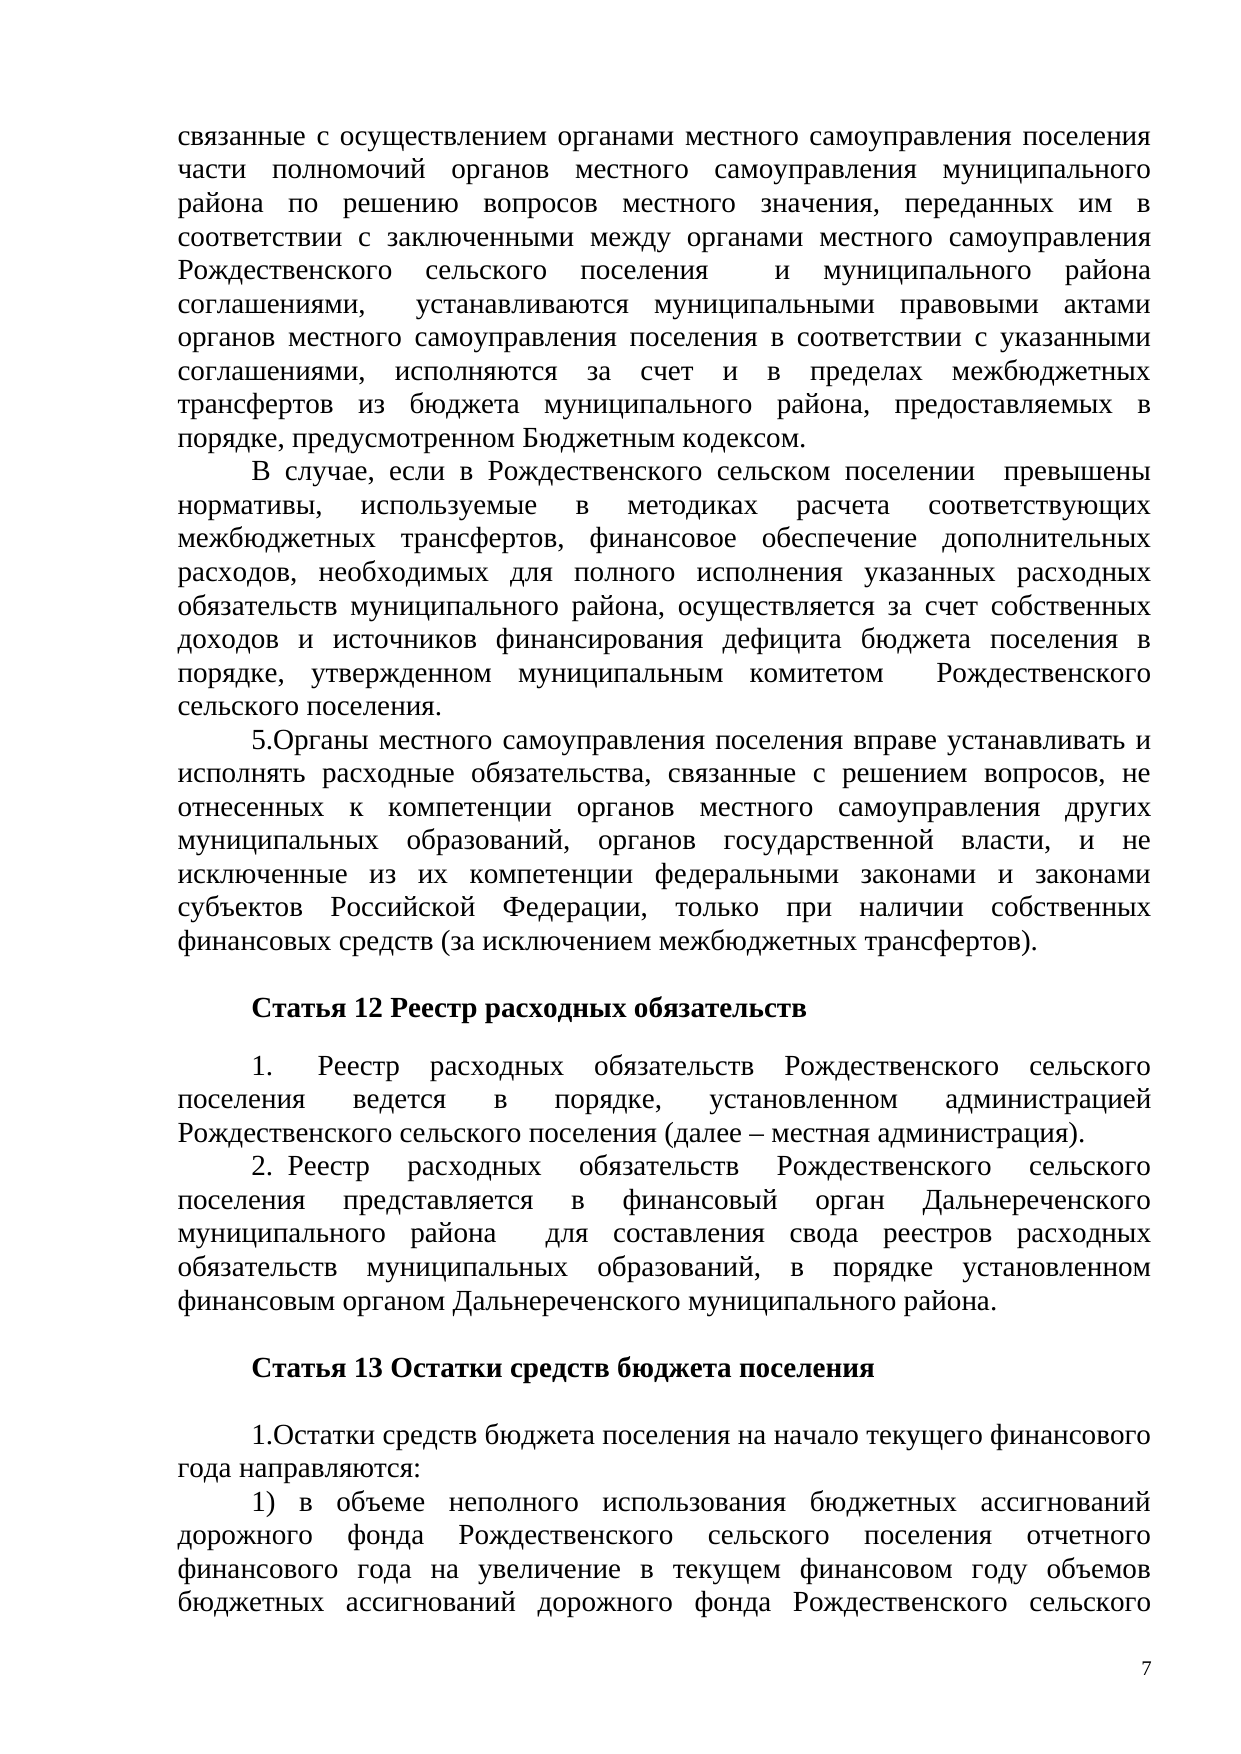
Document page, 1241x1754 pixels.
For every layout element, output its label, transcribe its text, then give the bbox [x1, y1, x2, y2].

text В случае, если в Рождественского сельском поселении превышены нормативы, используемые в методиках расчета соответствующих межбюджетных трансфертов, финансовое обеспечение дополнительных расходов, необходимых для полного исполнения указанных расходных обязательств муниципального района, осуществляется за счет собственных доходов и источников финансирования дефицита бюджета поселения в порядке, утвержденном муниципальным комитетом Рождественского сельского поселения. [177, 453, 1152, 722]
text 2. Реестр расходных обязательств Рождественского сельского поселения представляется в финансовый орган Дальнереченского муниципального района для составления свода реестров расходных обязательств муниципальных образований, в порядке установленном финансовым органом Дальнереченского муниципального района. [177, 1148, 1152, 1316]
subtitle Статья 12 Реестр расходных обязательств [177, 990, 1152, 1024]
text 1. Реестр расходных обязательств Рождественского сельского поселения ведется в порядке, установленном администрацией Рождественского сельского поселения (далее – местная администрация). [177, 1048, 1152, 1148]
text 5.Органы местного самоуправления поселения вправе устанавливать и исполнять расходные обязательства, связанные с решением вопросов, не отнесенных к компетенции органов местного самоуправления других муниципальных образований, органов государственной власти, и не исключенные из их компетенции федеральными законами и законами субъектов Российской Федерации, только при наличии собственных финансовых средств (за исключением межбюджетных трансфертов). [177, 722, 1152, 957]
text 1.Остатки средств бюджета поселения на начало текущего финансового года направляются: [177, 1417, 1152, 1484]
subtitle Статья 13 Остатки средств бюджета поселения [177, 1350, 1152, 1383]
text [177, 1484, 1152, 1618]
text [177, 118, 1152, 453]
